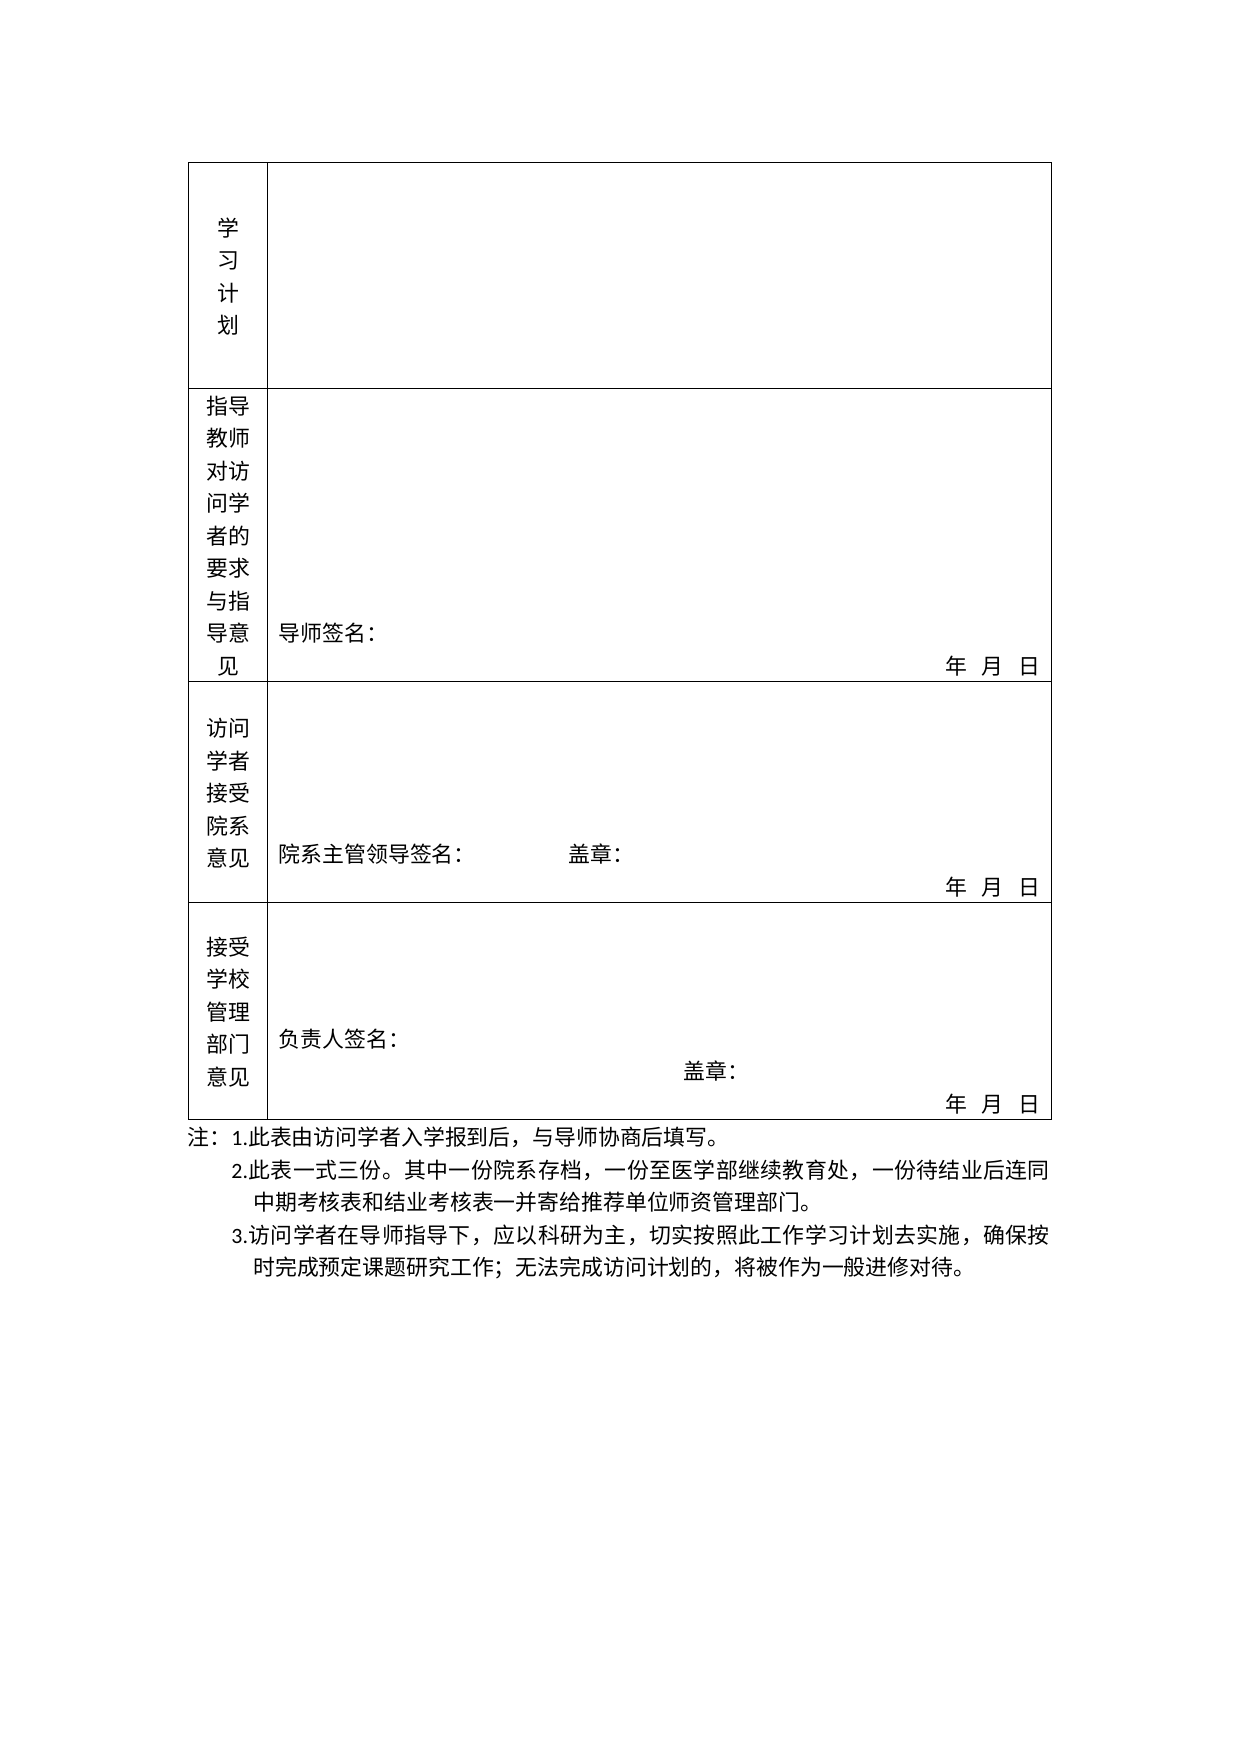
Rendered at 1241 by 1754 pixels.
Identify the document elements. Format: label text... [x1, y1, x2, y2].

table_cell 院系主管领导签名： 盖章： 年 月 日 [268, 682, 1051, 902]
table_cell [268, 163, 1051, 387]
table_cell 负责人签名： 盖章： 年 月 日 [268, 903, 1051, 1119]
table_cell 学 习 计 划 [189, 163, 267, 387]
text 注：1.此表由访问学者入学报到后，与导师协商后填写。 [187, 1120, 1053, 1152]
table_cell 接受学校管理部门意见 [189, 903, 267, 1119]
table_cell 导师签名： 年 月 日 [268, 389, 1051, 681]
table_cell 指导教师对访问学者的要求与指导意见 [189, 389, 267, 681]
text 3.访问学者在导师指导下，应以科研为主，切实按照此工作学习计划去实施，确保按时完成预定课题研究工作；无法完成访问计划的，将被作为一般进修对待。 [231, 1217, 1053, 1282]
table_cell 访问学者接受院系意见 [189, 682, 267, 902]
text 2.此表一式三份。其中一份院系存档，一份至医学部继续教育处，一份待结业后连同中期考核表和结业考核表一并寄给推荐单位师资管理部门。 [231, 1152, 1053, 1217]
